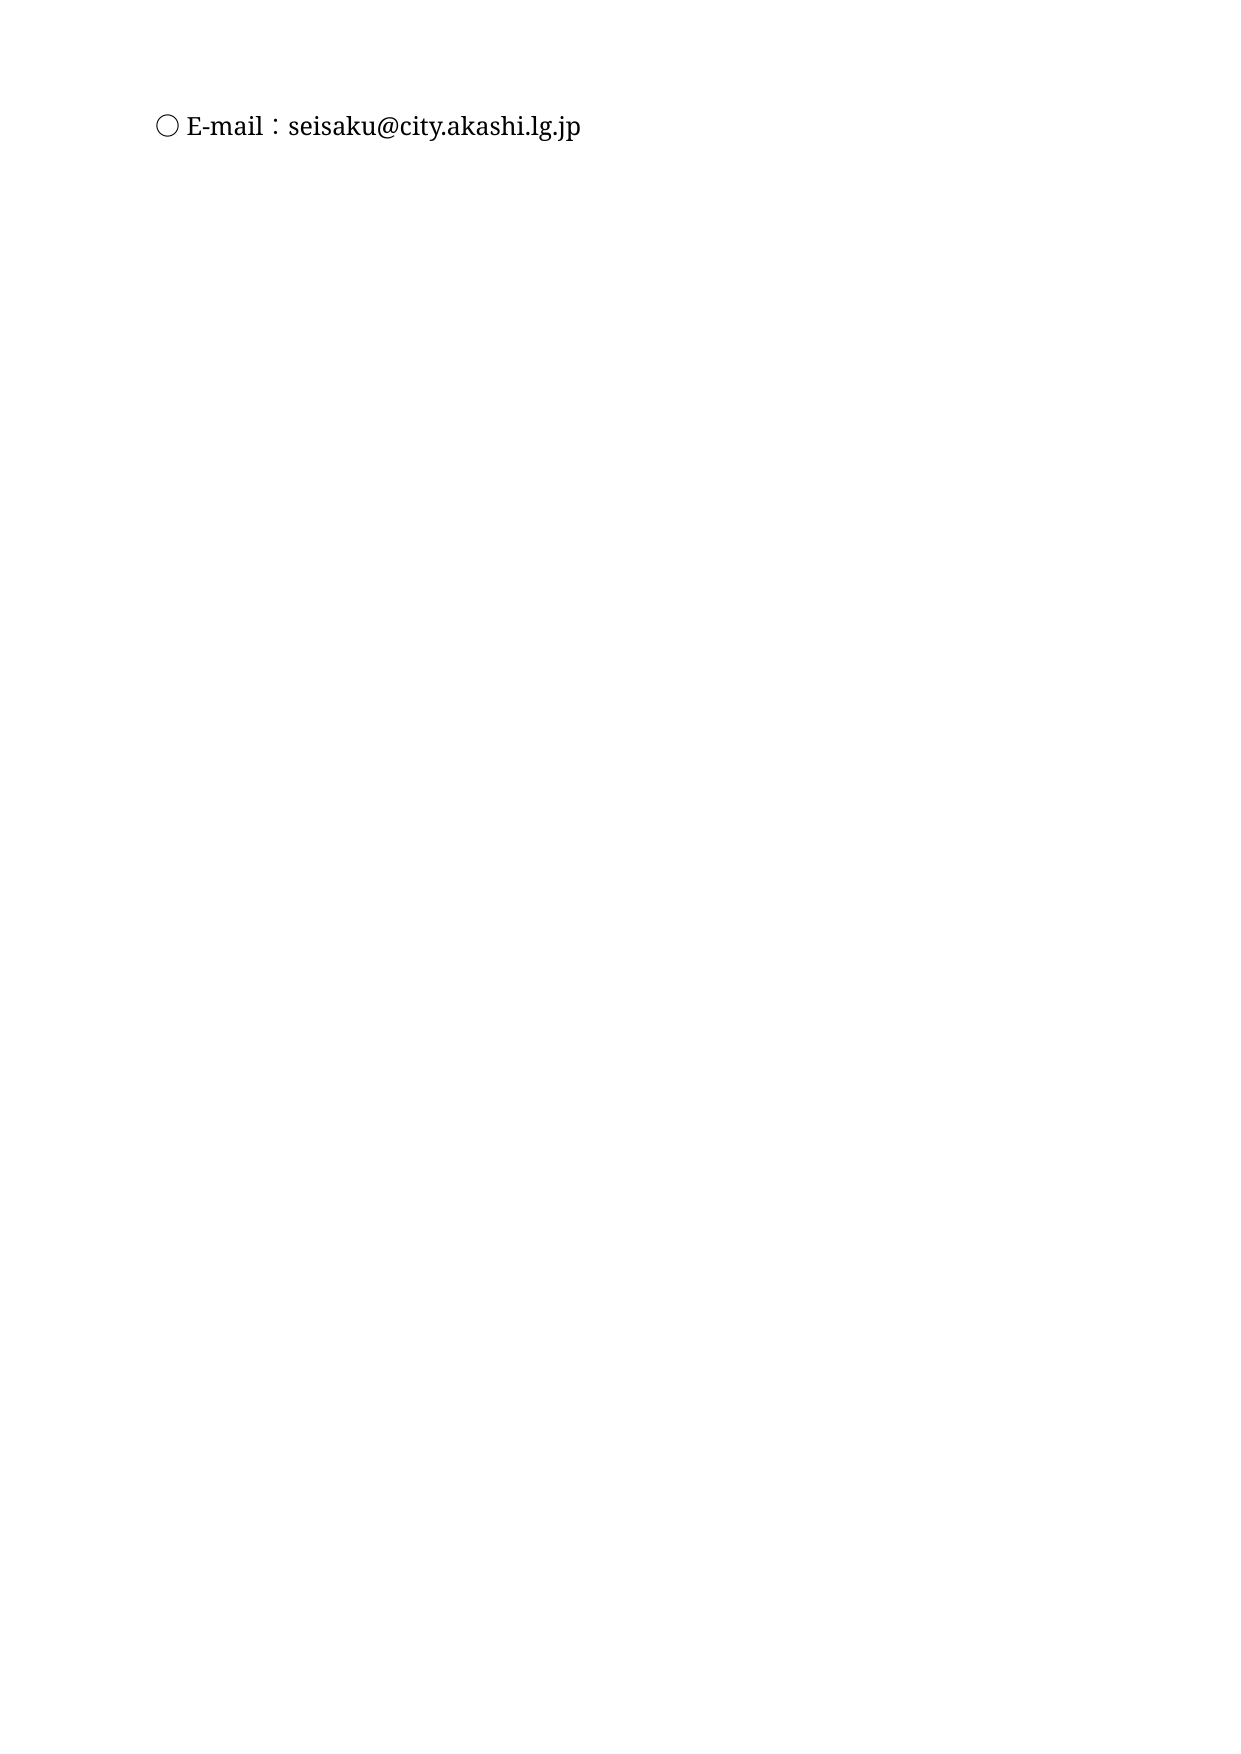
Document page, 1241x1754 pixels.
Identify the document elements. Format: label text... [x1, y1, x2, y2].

text 〇 E-mail：seisaku@city.akashi.lg.jp [130, 103, 1134, 143]
